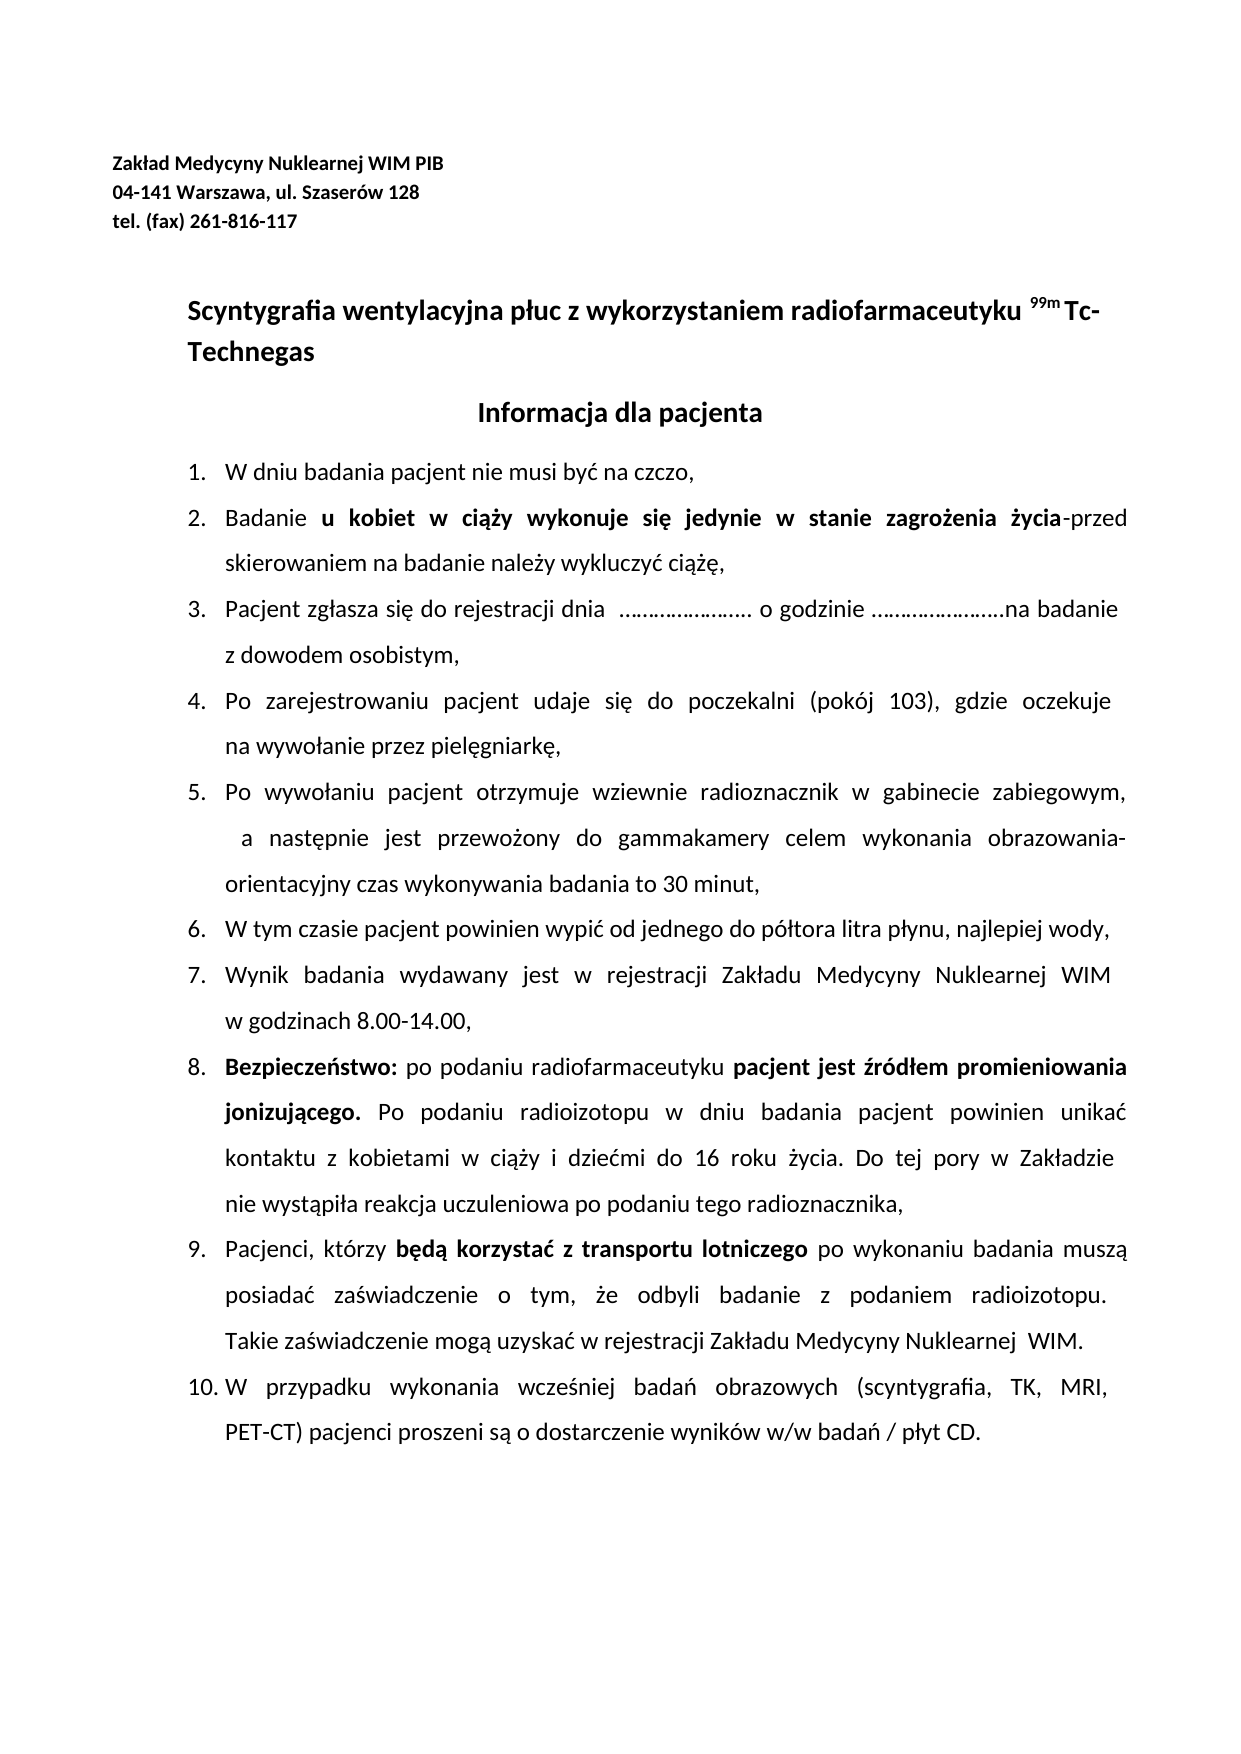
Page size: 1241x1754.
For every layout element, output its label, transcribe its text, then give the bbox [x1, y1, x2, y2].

list Pacjenci, którzy będą korzystać z transportu lotniczego po wykonaniu badania muszą posiadać zaświadczenie o tym, że odbyli badanie z podaniem radioizotopu. Takie zaświadczenie mogą uzyskać w rejestracji Zakładu Medycyny Nuklearnej WIM. [187, 1233, 1128, 1356]
list Po wywołaniu pacjent otrzymuje wziewnie radioznacznik w gabinecie zabiegowym, a następnie jest przewożony do gammakamery celem wykonania obrazowania- orientacyjny czas wykonywania badania to 30 minut, [187, 776, 1128, 898]
list Scyntygrafia wentylacyjna płuc z wykorzystaniem radiofarmaceutyku 99m Tc-Technegas [187, 258, 1128, 368]
text Informacja dla pacjenta [112, 394, 1128, 430]
list Badanie u kobiet w ciąży wykonuje się jedynie w stanie zagrożenia życia-przed skierowaniem na badanie należy wykluczyć ciążę, [187, 502, 1128, 578]
list Wynik badania wydawany jest w rejestracji Zakładu Medycyny Nuklearnej WIM w godzinach 8.00-14.00, [187, 959, 1128, 1035]
list W tym czasie pacjent powinien wypić od jednego do półtora litra płynu, najlepiej wody, [187, 913, 1128, 944]
text Zakład Medycyny Nuklearnej WIM PIB 04-141 Warszawa, ul. Szaserów 128 tel. (fax) 261-816-117 [112, 150, 1128, 234]
list Pacjent zgłasza się do rejestracji dnia ………………….. o godzinie …………………..na badanie z dowodem osobistym, [187, 593, 1128, 669]
list W przypadku wykonania wcześniej badań obrazowych (scyntygrafia, TK, MRI, PET-CT) pacjenci proszeni są o dostarczenie wyników w/w badań / płyt CD. [187, 1371, 1128, 1447]
list Po zarejestrowaniu pacjent udaje się do poczekalni (pokój 103), gdzie oczekuje na wywołanie przez pielęgniarkę, [187, 685, 1128, 761]
list W dniu badania pacjent nie musi być na czczo, [187, 456, 1128, 487]
list Bezpieczeństwo: po podaniu radiofarmaceutyku pacjent jest źródłem promieniowania jonizującego. Po podaniu radioizotopu w dniu badania pacjent powinien unikać kontaktu z kobietami w ciąży i dziećmi do 16 roku życia. Do tej pory w Zakładzie nie wystąpiła reakcja uczuleniowa po podaniu tego radioznacznika, [187, 1051, 1128, 1218]
